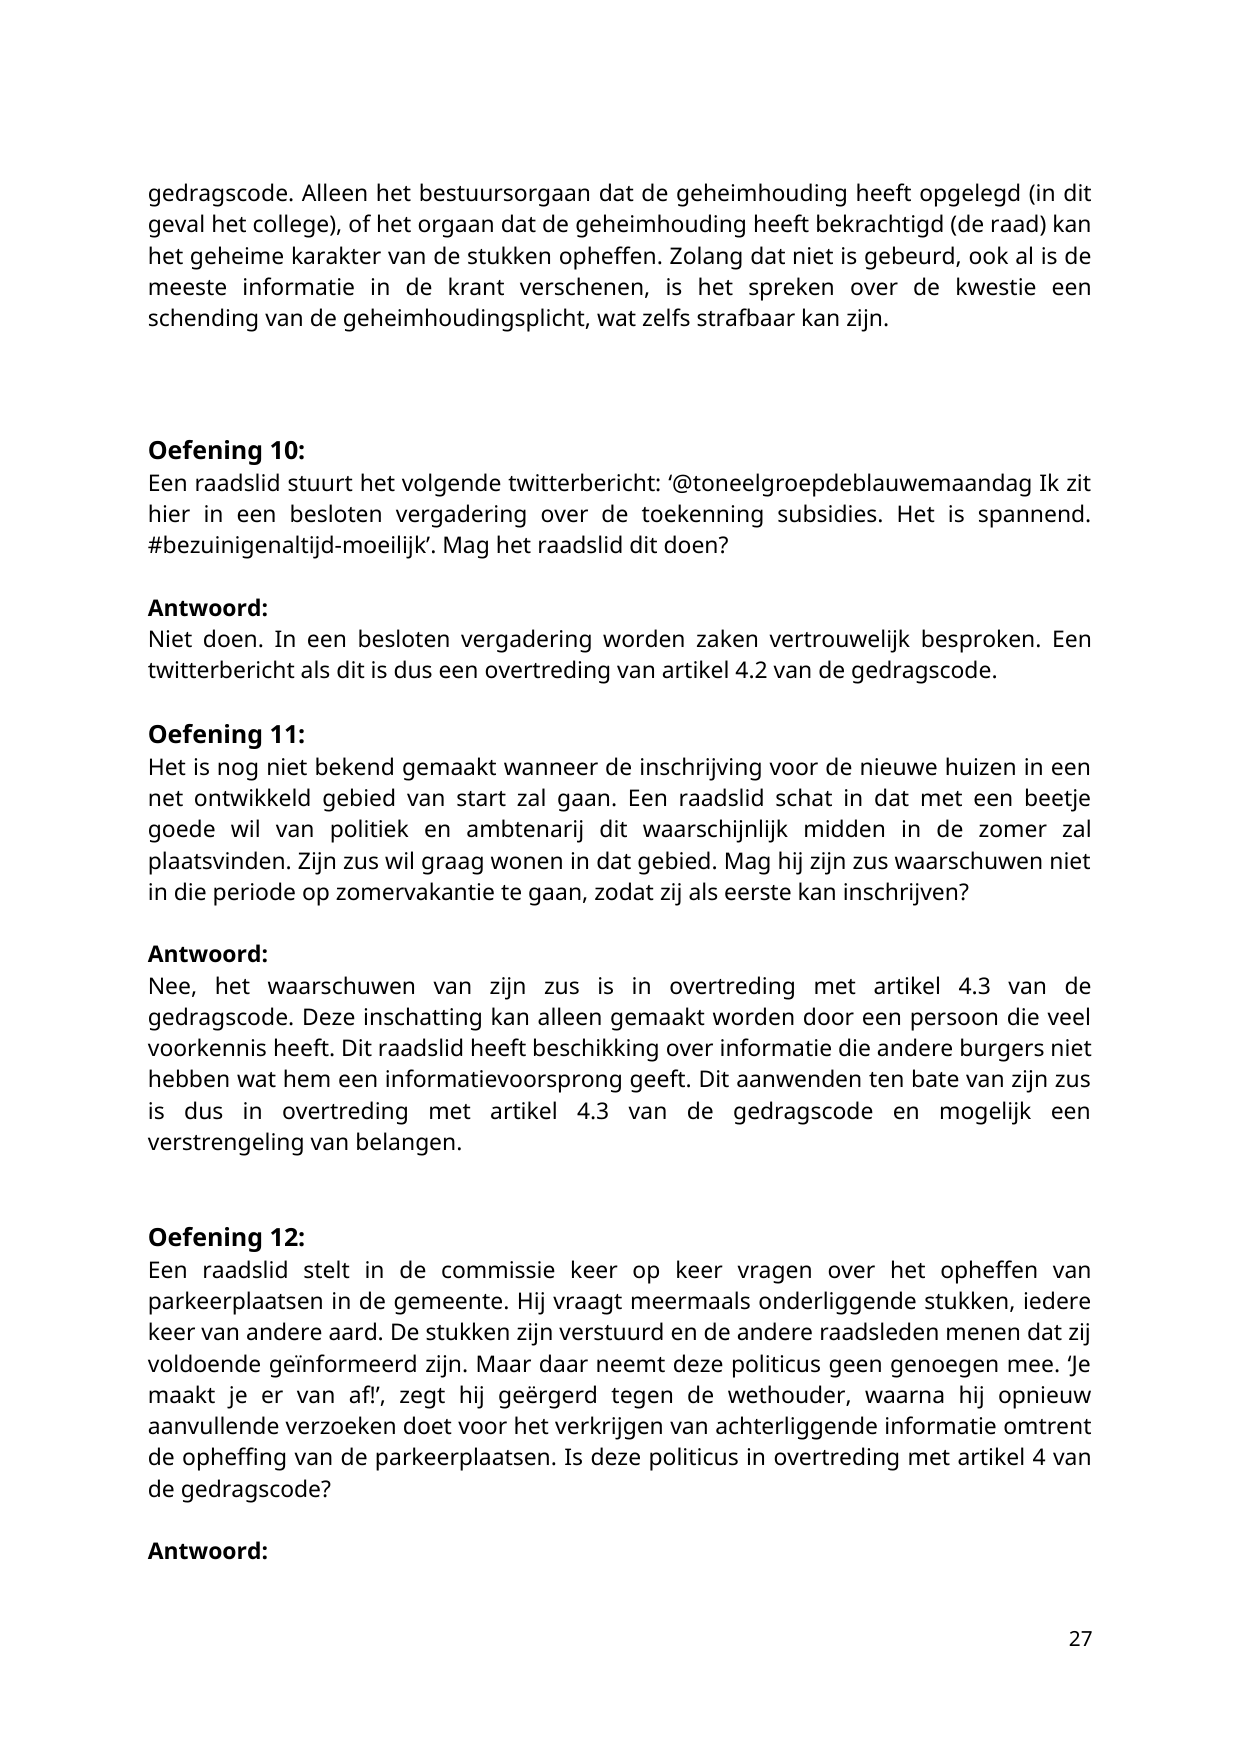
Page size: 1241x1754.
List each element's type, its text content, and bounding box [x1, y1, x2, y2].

text Oefening 12: [148, 1220, 1092, 1254]
text Nee, het waarschuwen van zijn zus is in overtreding met artikel 4.3 van de gedragscode. Deze inschatting kan alleen gemaakt worden door een persoon die veel voorkennis heeft. Dit raadslid heeft beschikking over informatie die andere burgers niet hebben wat hem een informatievoorsprong geeft. Dit aanwenden ten bate van zijn zus is dus in overtreding met artikel 4.3 van de gedragscode en mogelijk een verstrengeling van belangen. [148, 970, 1092, 1157]
text Een raadslid stelt in de commissie keer op keer vragen over het opheffen van parkeerplaatsen in de gemeente. Hij vraagt meermaals onderliggende stukken, iedere keer van andere aard. De stukken zijn verstuurd en de andere raadsleden menen dat zij voldoende geïnformeerd zijn. Maar daar neemt deze politicus geen genoegen mee. ‘Je maakt je er van af!’, zegt hij geërgerd tegen de wethouder, waarna hij opnieuw aanvullende verzoeken doet voor het verkrijgen van achterliggende informatie omtrent de opheffing van de parkeerplaatsen. Is deze politicus in overtreding met artikel 4 van de gedragscode? [148, 1254, 1092, 1504]
text Oefening 10: [148, 433, 1092, 467]
text Antwoord: [148, 1535, 1092, 1566]
text Niet doen. In een besloten vergadering worden zaken vertrouwelijk besproken. Een twitterbericht als dit is dus een overtreding van artikel 4.2 van de gedragscode. [148, 623, 1092, 686]
text Het is nog niet bekend gemaakt wanneer de inschrijving voor de nieuwe huizen in een net ontwikkeld gebied van start zal gaan. Een raadslid schat in dat met een beetje goede wil van politiek en ambtenarij dit waarschijnlijk midden in de zomer zal plaatsvinden. Zijn zus wil graag wonen in dat gebied. Mag hij zijn zus waarschuwen niet in die periode op zomervakantie te gaan, zodat zij als eerste kan inschrijven? [148, 751, 1092, 907]
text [148, 177, 1092, 333]
text Een raadslid stuurt het volgende twitterbericht: ‘@toneelgroepdeblauwemaandag Ik zit hier in een besloten vergadering over de toekenning subsidies. Het is spannend. #bezuinigenaltijd-moeilijk’. Mag het raadslid dit doen? [148, 467, 1092, 561]
text Antwoord: [148, 938, 1092, 970]
text Oefening 11: [148, 717, 1092, 751]
text Antwoord: [148, 592, 1092, 623]
